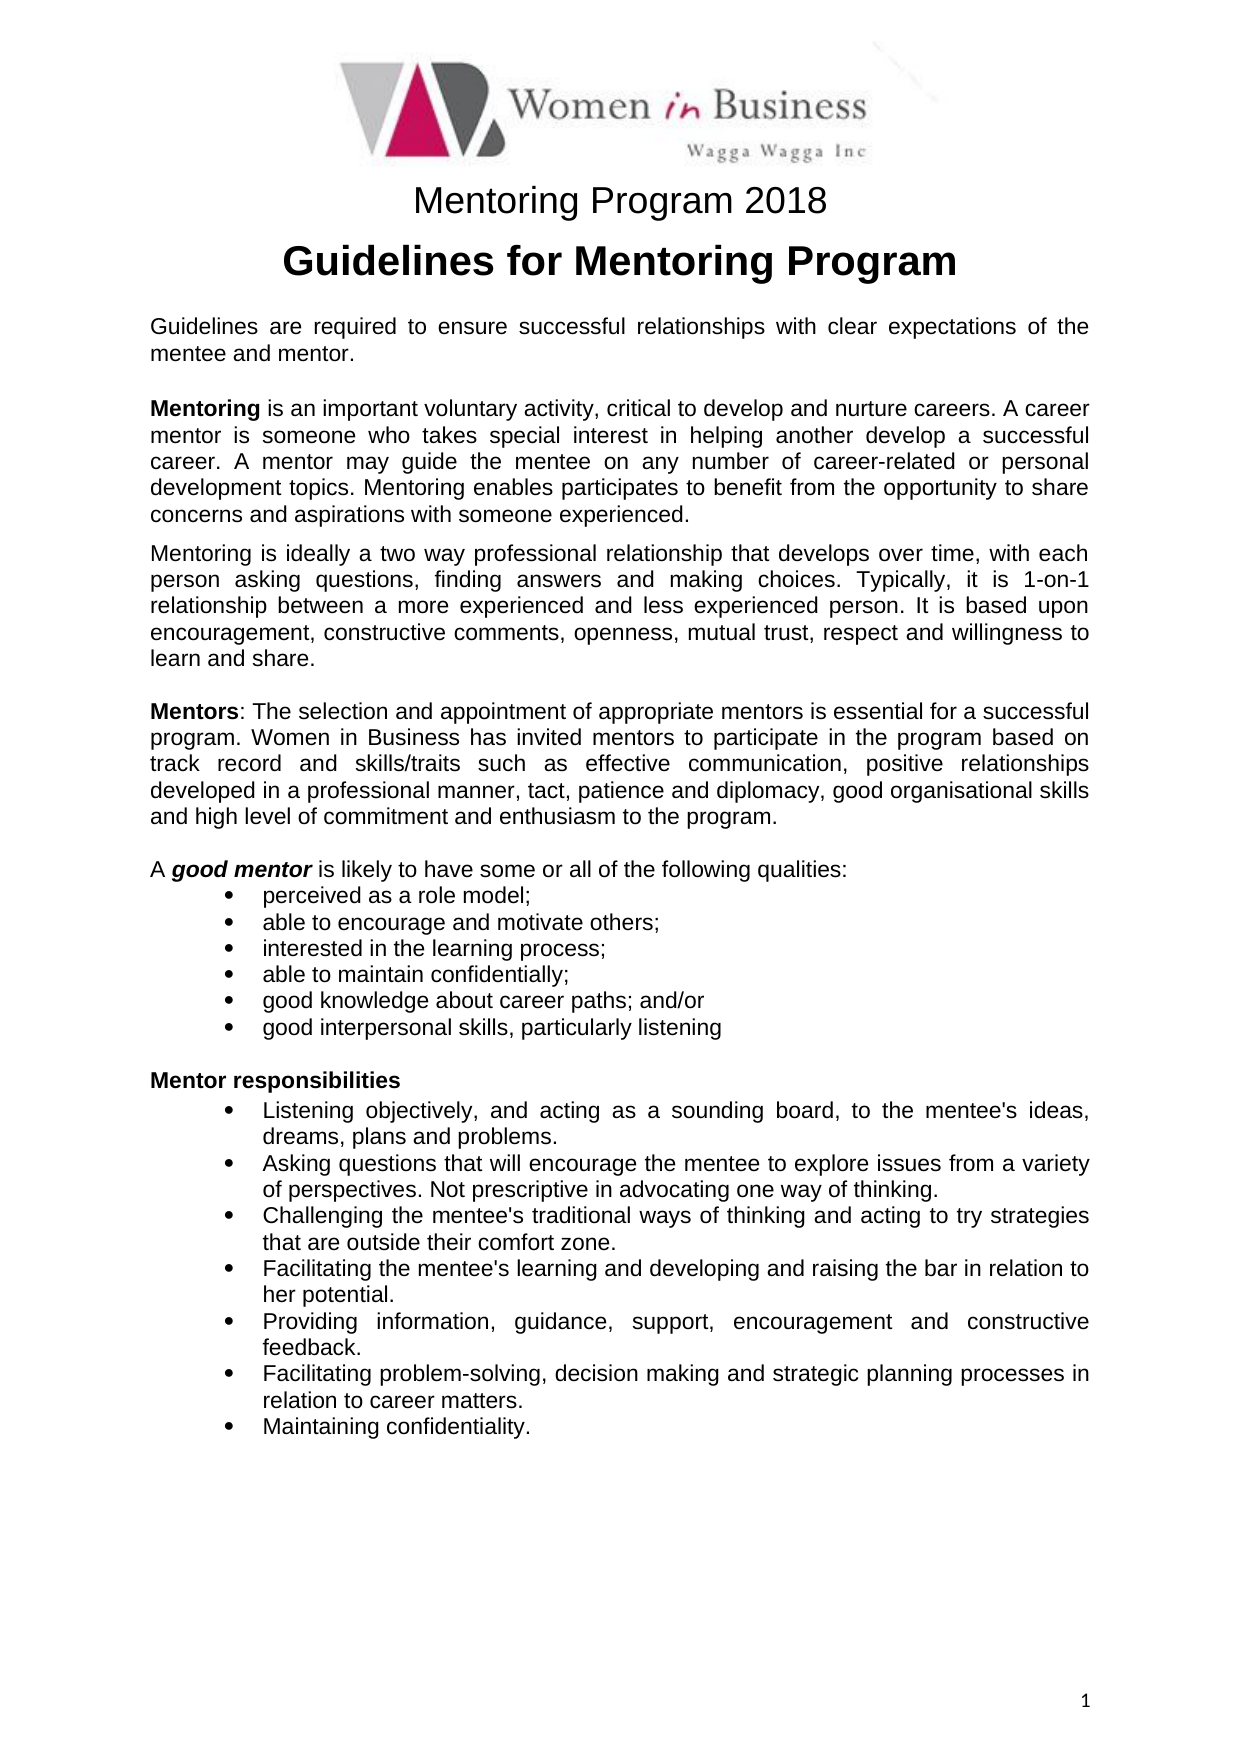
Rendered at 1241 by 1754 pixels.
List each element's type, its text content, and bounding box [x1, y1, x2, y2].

text A good mentor is likely to have some or all of the following qualities: [150, 856, 1090, 882]
text Mentoring is an important voluntary activity, critical to develop and nurture careers. A career mentor is someone who takes special interest in helping another develop a successful career. A mentor may guide the mentee on any number of career-related or personal development topics. Mentoring enables participates to benefit from the opportunity to share concerns and aspirations with someone experienced. [150, 395, 1090, 527]
list interested in the learning process; [225, 935, 1090, 961]
list Facilitating problem-solving, decision making and strategic planning processes in relation to career matters. [225, 1360, 1090, 1413]
list good knowledge about career paths; and/or [225, 987, 1090, 1014]
picture [272, 41, 968, 179]
list able to encourage and motivate others; [225, 908, 1090, 935]
list Providing information, guidance, support, encouragement and constructive feedback. [225, 1308, 1090, 1360]
list Listening objectively, and acting as a sounding board, to the mentee's ideas, dreams, plans and problems. [225, 1097, 1090, 1149]
text Mentors: The selection and appointment of appropriate mentors is essential for a successful program. Women in Business has invited mentors to participate in the program based on track record and skills/traits such as effective communication, positive relationships developed in a professional manner, tact, patience and diplomacy, good organisational skills and high level of commitment and enthusiasm to the program. [150, 698, 1090, 829]
list able to maintain confidentially; [225, 961, 1090, 987]
subtitle Guidelines for Mentoring Program [150, 236, 1090, 284]
list Maintaining confidentiality. [225, 1413, 1090, 1439]
list Asking questions that will encourage the mentee to explore issues from a variety of perspectives. Not prescriptive in advocating one way of thinking. [225, 1149, 1090, 1202]
text Mentoring is ideally a two way professional relationship that develops over time, with each person asking questions, finding answers and making choices. Typically, it is 1-on-1 relationship between a more experienced and less experienced person. It is based upon encouragement, constructive comments, openness, mutual trust, respect and willingness to learn and share. [150, 539, 1090, 671]
text Guidelines are required to ensure successful relationships with clear expectations of the mentee and mentor. [150, 313, 1090, 366]
list good interpersonal skills, particularly listening [225, 1014, 1090, 1040]
list Challenging the mentee's traditional ways of thinking and acting to try strategies that are outside their comfort zone. [225, 1202, 1090, 1255]
list Facilitating the mentee's learning and developing and raising the bar in relation to her potential. [225, 1255, 1090, 1308]
list perceived as a role model; [225, 882, 1090, 908]
text Mentor responsibilities [150, 1067, 1090, 1093]
